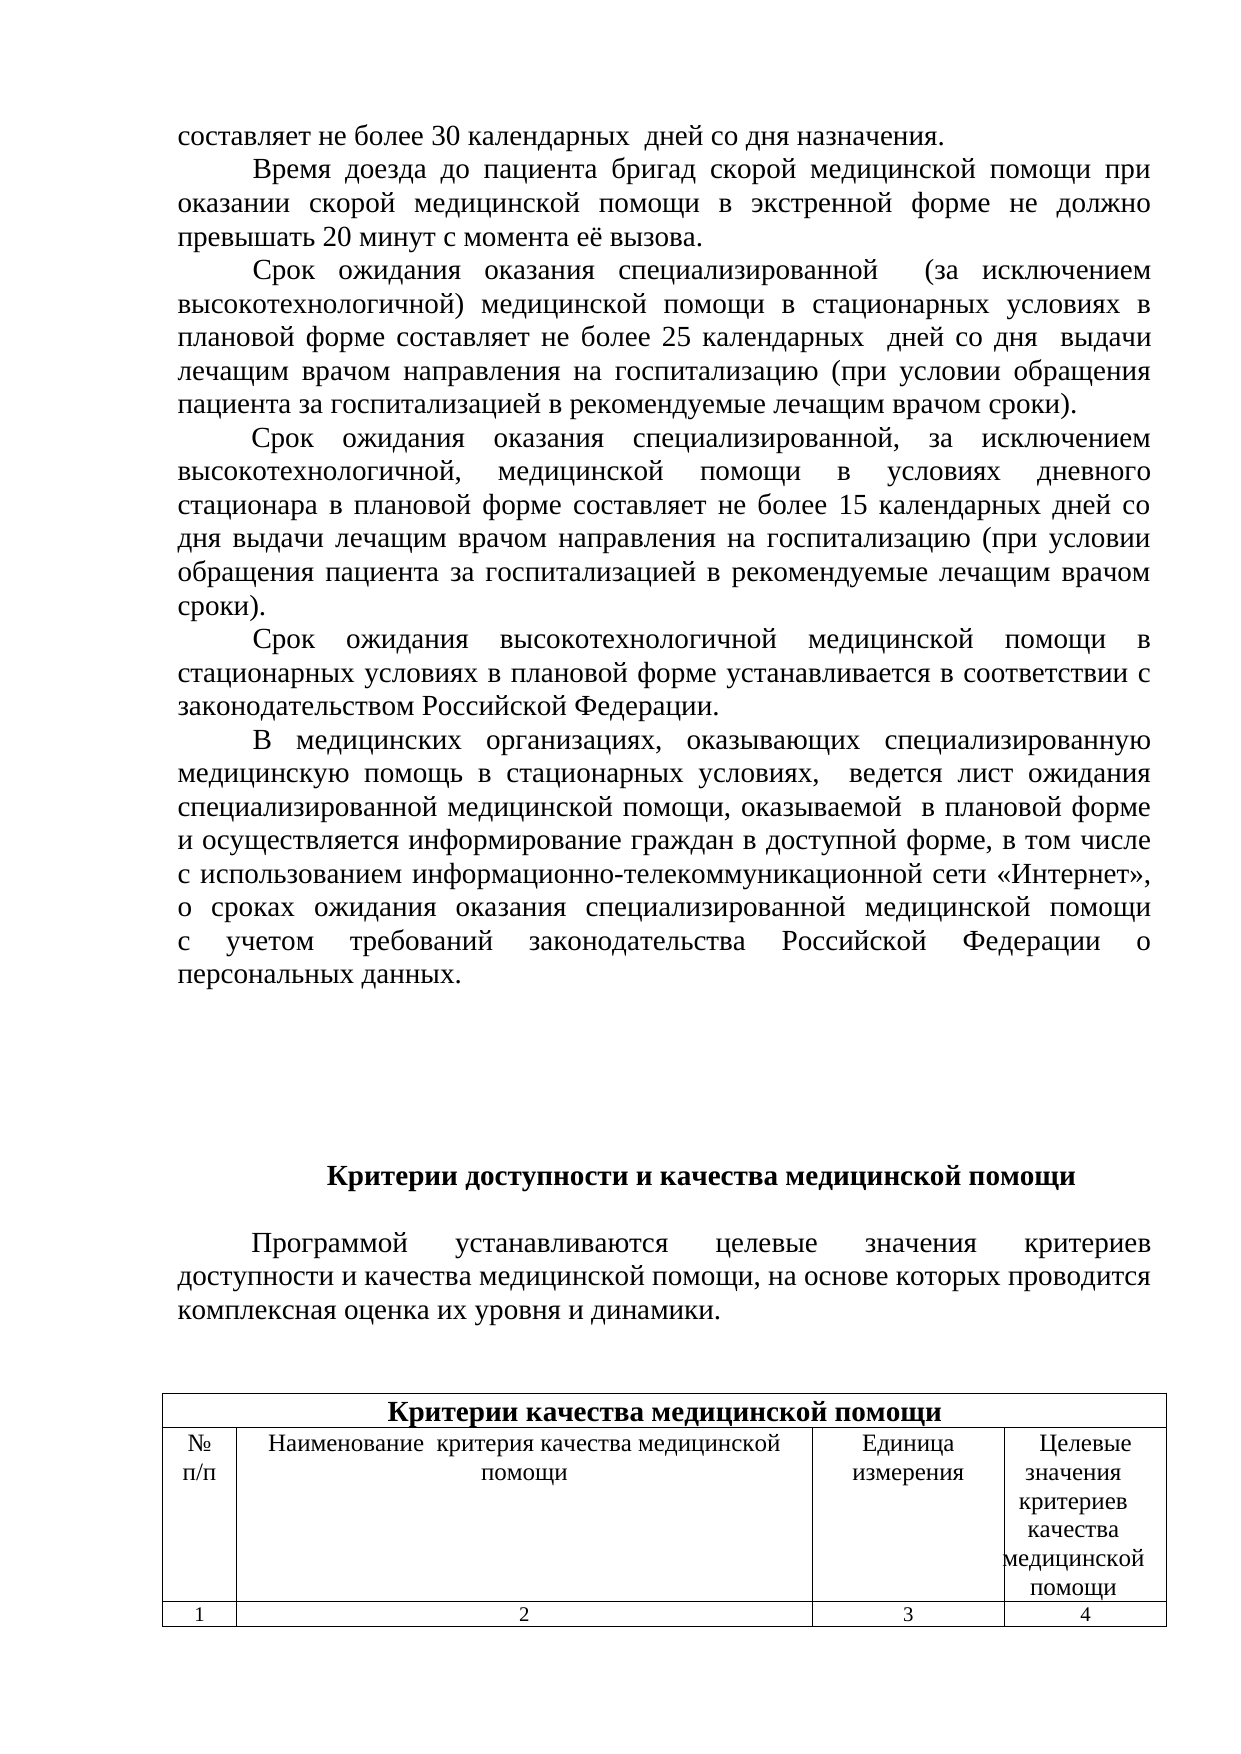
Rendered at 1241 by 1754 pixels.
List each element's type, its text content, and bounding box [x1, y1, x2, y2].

text Программой устанавливаются целевые значения критериев доступности и качества медицинской помощи, на основе которых проводится комплексная оценка их уровня и динамики. [177, 1225, 1152, 1326]
text Срок ожидания оказания специализированной, за исключением высокотехнологичной, медицинской помощи в условиях дневного стационара в плановой форме составляет не более 15 календарных дней со дня выдачи лечащим врачом направления на госпитализацию (при условии обращения пациента за госпитализацией в рекомендуемые лечащим врачом сроки). [177, 420, 1152, 621]
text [177, 118, 1152, 152]
table_cell Единица измерения [813, 1428, 1004, 1601]
table_cell № п/п [163, 1428, 236, 1601]
table_cell 4 [1005, 1602, 1166, 1626]
text Срок ожидания высокотехнологичной медицинской помощи в стационарных условиях в плановой форме устанавливается в соответствии с законодательством Российской Федерации. [177, 621, 1152, 722]
table_header Критерии качества медицинской помощи [163, 1394, 1166, 1427]
table_cell 2 [237, 1602, 812, 1626]
table_cell Целевые значения критериев качества медицинской помощи [1005, 1428, 1166, 1601]
table_cell 1 [163, 1602, 236, 1626]
text Срок ожидания оказания специализированной (за исключением высокотехнологичной) медицинской помощи в стационарных условиях в плановой форме составляет не более 25 календарных дней со дня выдачи лечащим врачом направления на госпитализацию (при условии обращения пациента за госпитализацией в рекомендуемые лечащим врачом сроки). [177, 252, 1152, 420]
table_cell 3 [813, 1602, 1004, 1626]
text В медицинских организациях, оказывающих специализированную медицинскую помощь в стационарных условиях, ведется лист ожидания специализированной медицинской помощи, оказываемой в плановой форме и осуществляется информирование граждан в доступной форме, в том числе с использованием информационно-телекоммуникационной сети «Интернет», о сроках ожидания оказания специализированной медицинской помощи c учетом требований законодательства Российской Федерации о персональных данных. [177, 722, 1152, 990]
table_cell Наименование критерия качества медицинской помощи [237, 1428, 812, 1601]
text Критерии доступности и качества медицинской помощи [177, 1158, 1152, 1191]
text Время доезда до пациента бригад скорой медицинской помощи при оказании скорой медицинской помощи в экстренной форме не должно превышать 20 минут с момента её вызова. [177, 152, 1152, 252]
